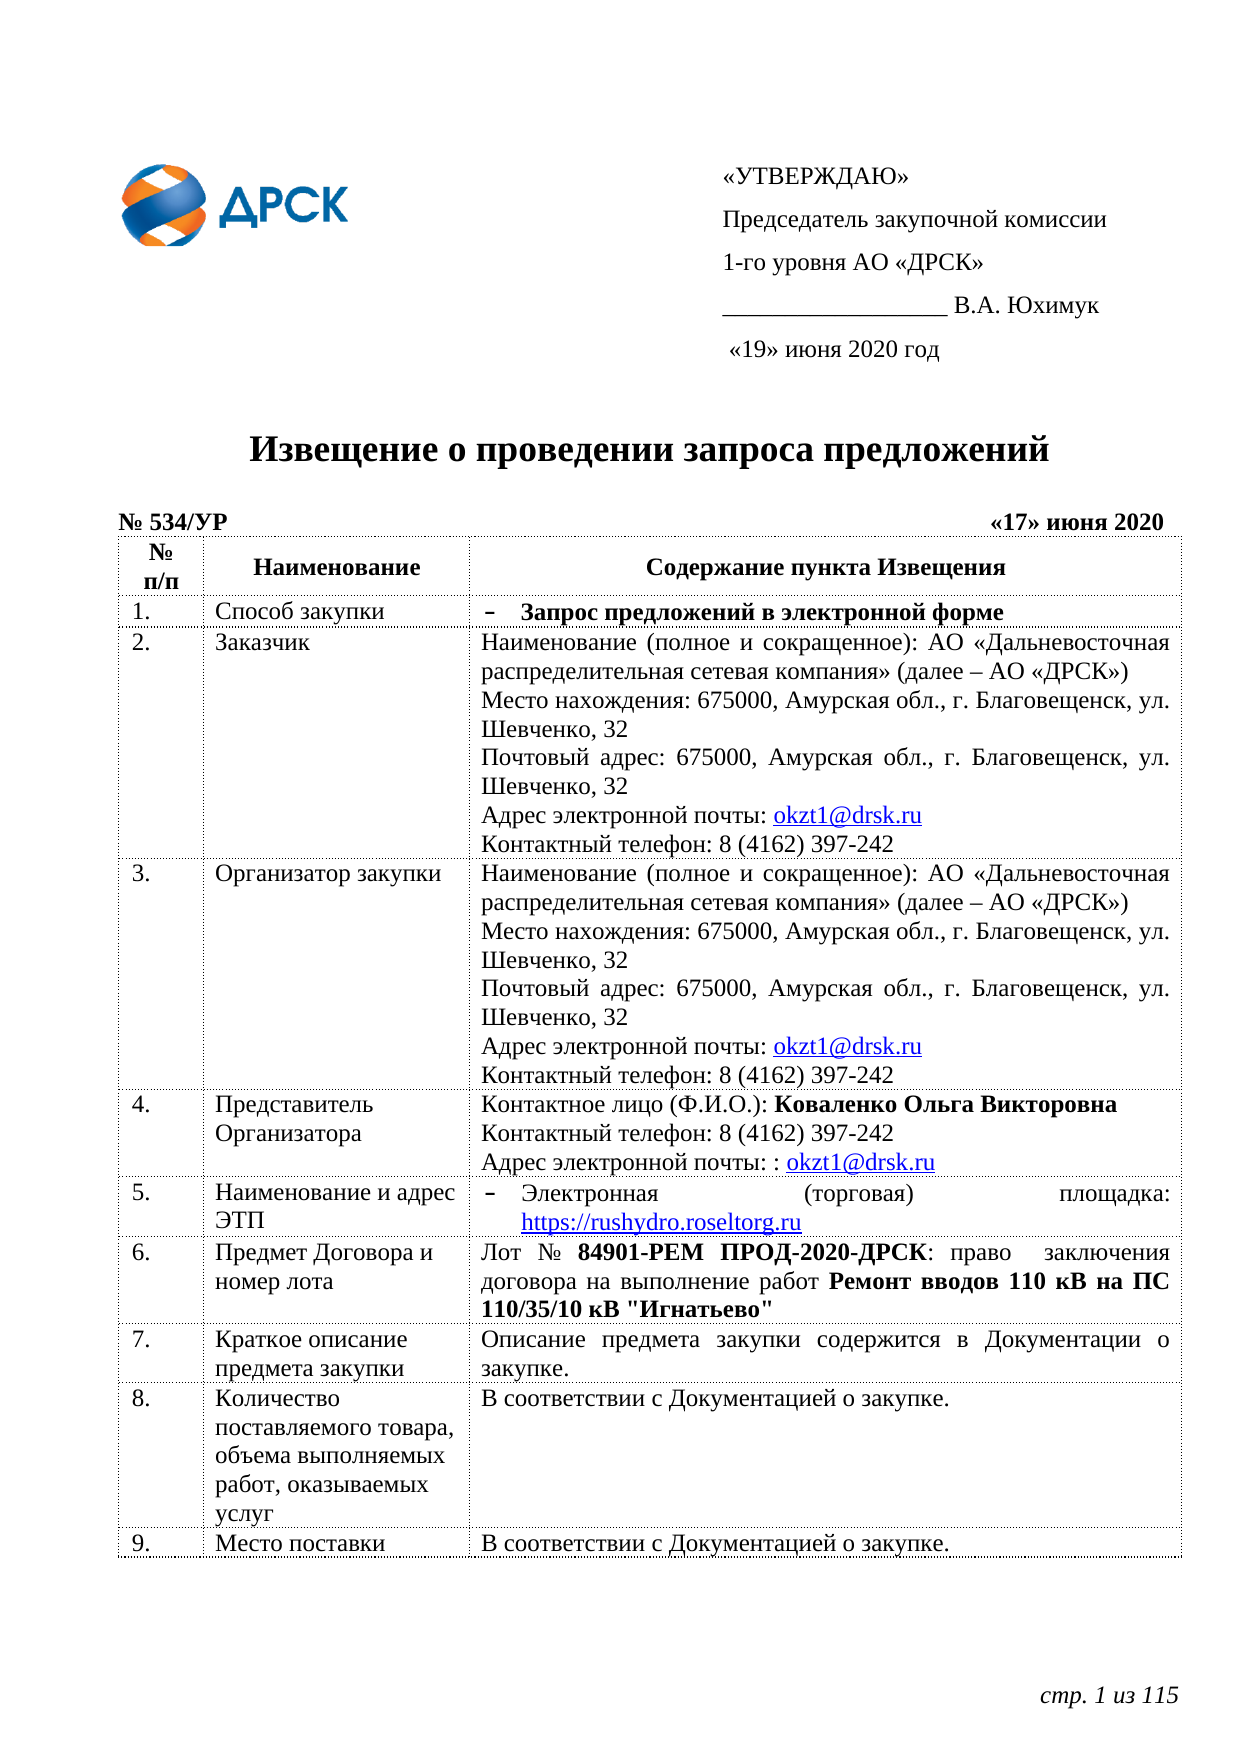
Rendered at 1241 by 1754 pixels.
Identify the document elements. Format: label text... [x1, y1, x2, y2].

table_cell [119, 1382, 204, 1527]
table_cell [119, 626, 204, 857]
text «19» июня 2020 год [722, 334, 1181, 362]
text «УТВЕРЖДАЮ» [722, 161, 1181, 190]
table_cell [119, 1089, 204, 1176]
text __________________ В.А. Юхимук [722, 291, 1181, 319]
table_header № п/п [119, 536, 204, 595]
table_cell Представитель Организатора [204, 1089, 469, 1176]
table_header Наименование [204, 536, 469, 595]
text Председатель закупочной комиссии [722, 204, 1181, 233]
table_cell Количество поставляемого товара, объема выполняемых работ, оказываемых услуг [204, 1382, 469, 1527]
table_cell Контактное лицо (Ф.И.О.): Коваленко Ольга Викторовна Контактный телефон: 8 (4162) 397-242 Адрес электронной почты: : okzt1@drsk.ru [470, 1089, 1182, 1176]
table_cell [204, 1527, 469, 1556]
text 1-го уровня АО «ДРСК» [722, 247, 1181, 276]
table_cell [119, 1236, 204, 1323]
table_cell Описание предмета закупки содержится в Документации о закупке. [470, 1323, 1182, 1382]
table_cell [119, 1527, 204, 1556]
table_cell [119, 1176, 204, 1236]
table_header Содержание пункта Извещения [470, 536, 1182, 595]
table_cell Запрос предложений в электронной форме [470, 595, 1182, 626]
table_cell [119, 858, 204, 1088]
table_cell Организатор закупки [204, 858, 469, 1088]
table_cell Электронная (торговая) площадка: https://rushydro.roseltorg.ru [470, 1176, 1182, 1236]
table_cell Способ закупки [204, 595, 469, 626]
text Извещение о проведении запроса предложений [118, 427, 1181, 470]
table_cell Наименование и адрес ЭТП [204, 1176, 469, 1236]
table_cell Заказчик [204, 626, 469, 857]
table_cell Краткое описание предмета закупки [204, 1323, 469, 1382]
text № 534/УР «17» июня 2020 [118, 507, 1181, 536]
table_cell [470, 1527, 1182, 1556]
picture [118, 161, 365, 250]
table_cell [119, 1323, 204, 1382]
table_cell Наименование (полное и сокращенное): АО «Дальневосточная распределительная сетевая компания» (далее – АО «ДРСК») Место нахождения: 675000, Амурская обл., г. Благовещенск, ул. Шевченко, 32 Почтовый адрес: 675000, Амурская обл., г. Благовещенск, ул. Шевченко, 32 Адрес электронной почты: okzt1@drsk.ru Контактный телефон: 8 (4162) 397-242 [470, 858, 1182, 1088]
table_cell [119, 595, 204, 626]
table_cell Лот № 84901-РЕМ ПРОД-2020-ДРСК: право заключения договора на выполнение работ Ремонт вводов 110 кВ на ПС 110/35/10 кВ "Игнатьево" [470, 1236, 1182, 1323]
table_cell Предмет Договора и номер лота [204, 1236, 469, 1323]
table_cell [470, 1382, 1182, 1527]
table_cell Наименование (полное и сокращенное): АО «Дальневосточная распределительная сетевая компания» (далее – АО «ДРСК») Место нахождения: 675000, Амурская обл., г. Благовещенск, ул. Шевченко, 32 Почтовый адрес: 675000, Амурская обл., г. Благовещенск, ул. Шевченко, 32 Адрес электронной почты: okzt1@drsk.ru Контактный телефон: 8 (4162) 397-242 [470, 626, 1182, 857]
